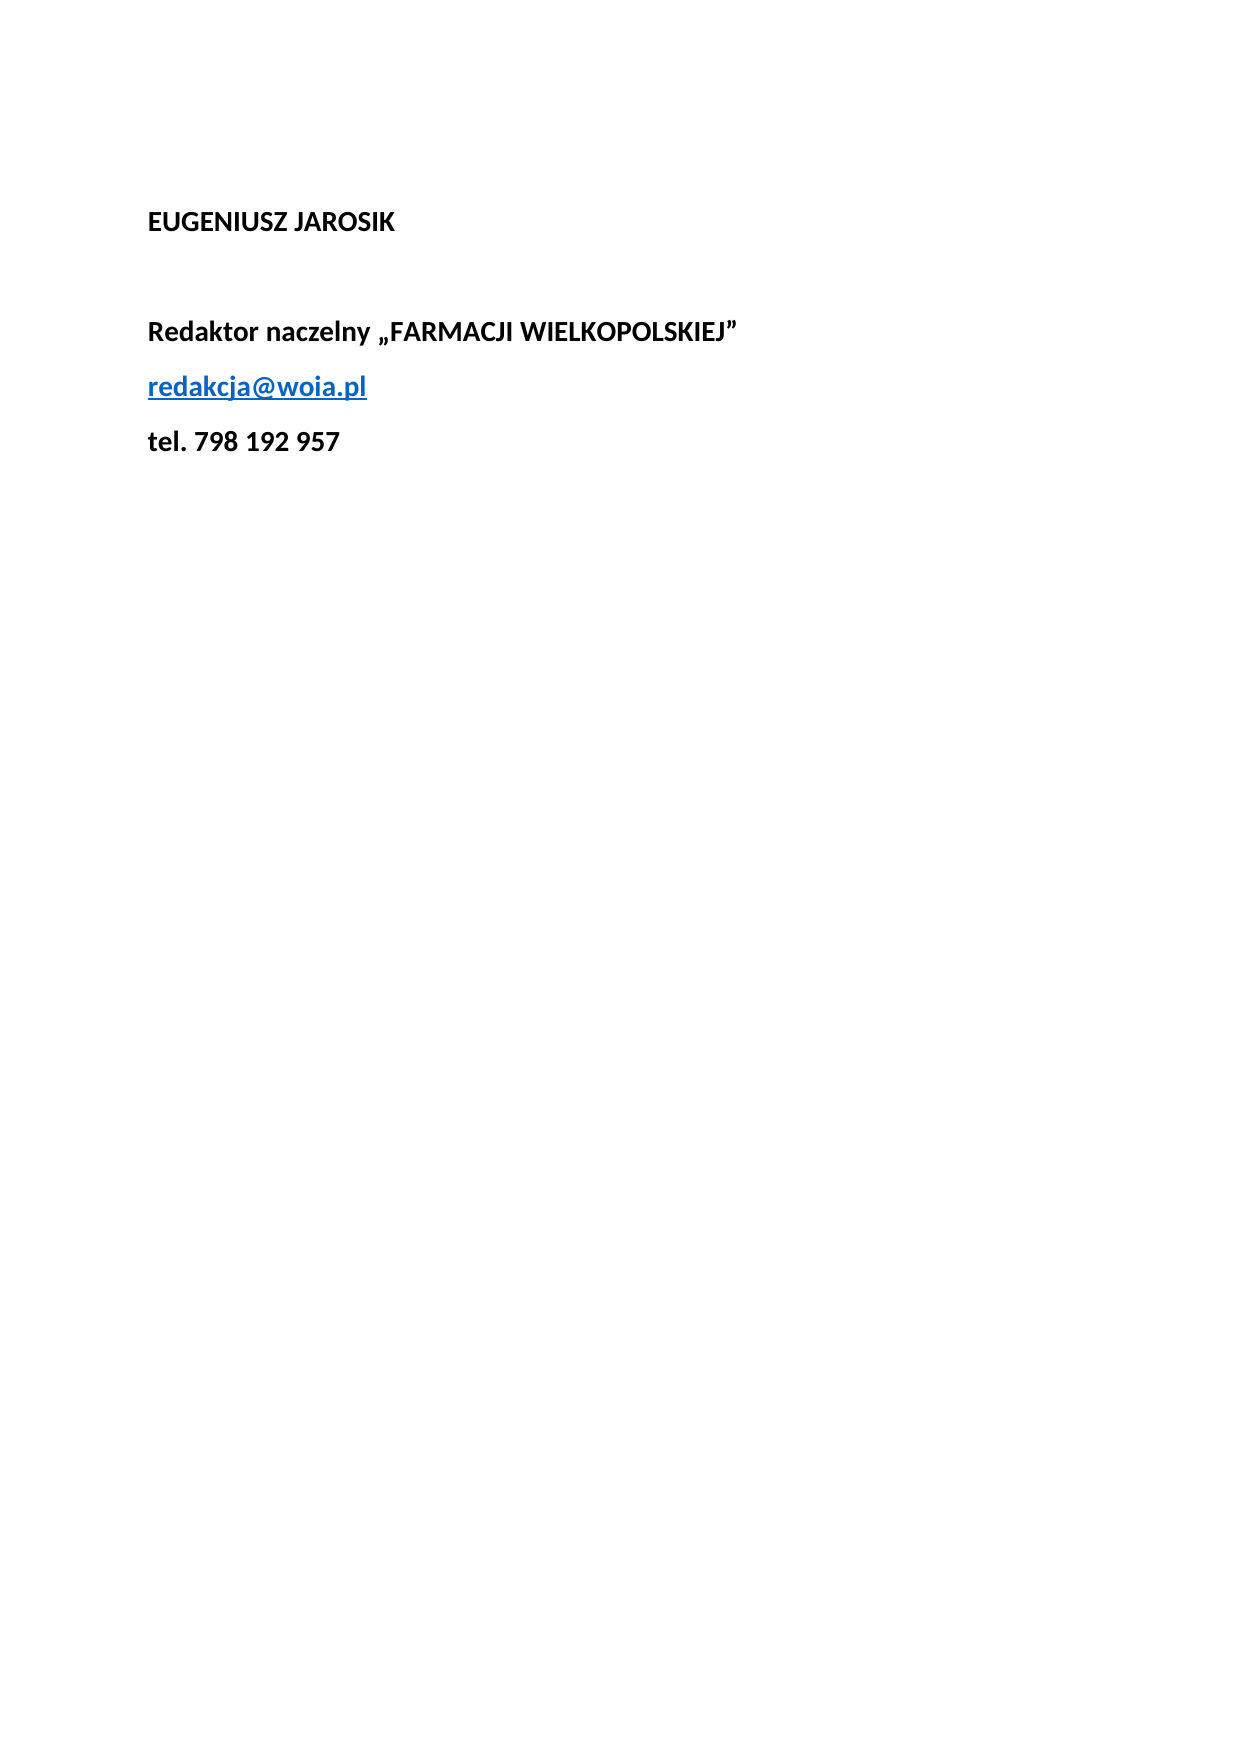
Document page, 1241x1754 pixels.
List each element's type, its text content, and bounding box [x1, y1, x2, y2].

text Redaktor naczelny „FARMACJI WIELKOPOLSKIEJ” [148, 313, 1093, 348]
text EUGENIUSZ JAROSIK [148, 203, 1093, 238]
text redakcja@woia.pl [148, 368, 1093, 404]
text tel. 798 192 957 [148, 423, 1093, 459]
